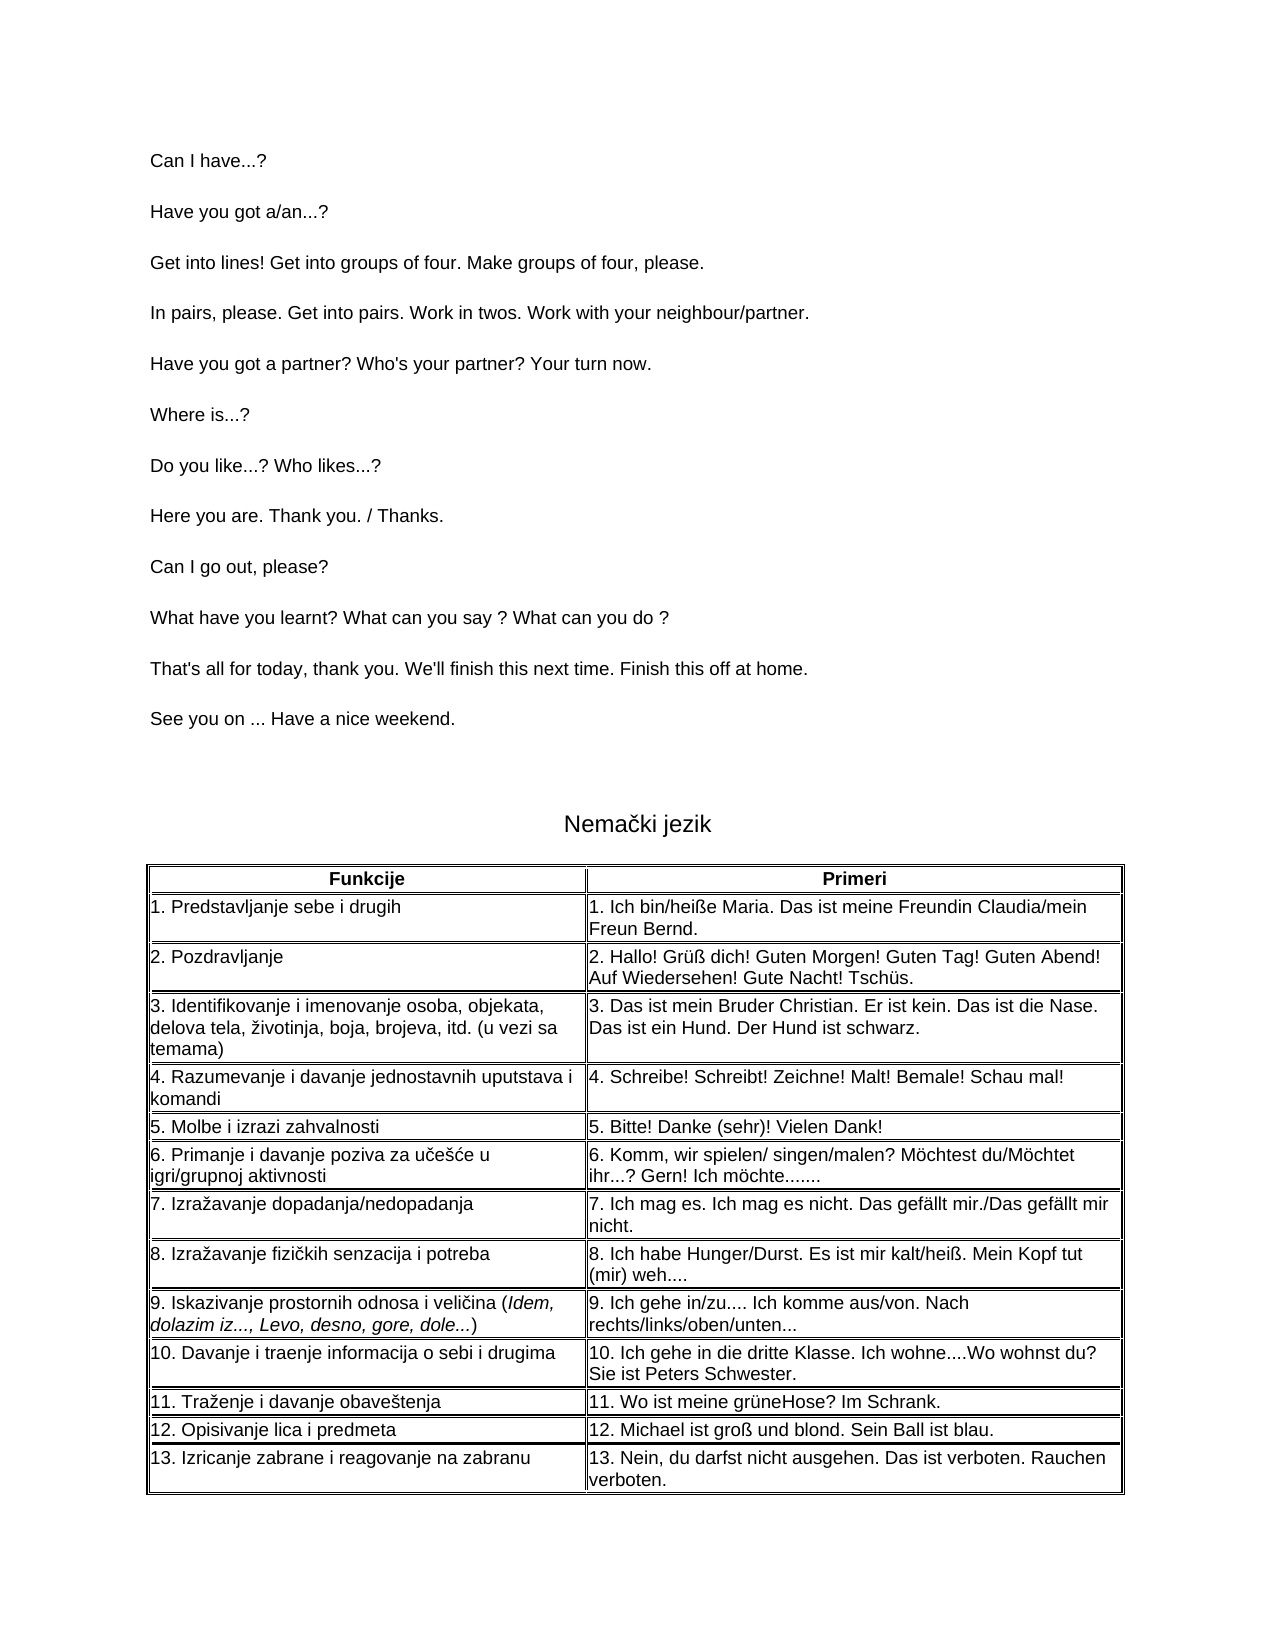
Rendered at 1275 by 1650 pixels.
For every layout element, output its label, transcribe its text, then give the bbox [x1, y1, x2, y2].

text In pairs, please. Get into pairs. Work in twos. Work with your neighbour/partner. [150, 302, 1125, 324]
text What have you learnt? What can you say ? What can you do ? [150, 607, 1125, 628]
text That's all for today, thank you. We'll finish this next time. Finish this off at home. [150, 657, 1125, 679]
text See you on ... Have a nice weekend. [150, 708, 1125, 729]
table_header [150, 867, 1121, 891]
text Can I have...? [150, 150, 1125, 172]
text Nemački jezik [150, 809, 1125, 837]
text Do you like...? Who likes...? [150, 454, 1125, 476]
text Have you got a/an...? [150, 201, 1125, 222]
text Where is...? [150, 404, 1125, 425]
text Get into lines! Get into groups of four. Make groups of four, please. [150, 251, 1125, 273]
text Have you got a partner? Who's your partner? Your turn now. [150, 353, 1125, 374]
text Can I go out, please? [150, 556, 1125, 577]
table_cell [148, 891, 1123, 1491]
text Here you are. Thank you. / Thanks. [150, 505, 1125, 527]
